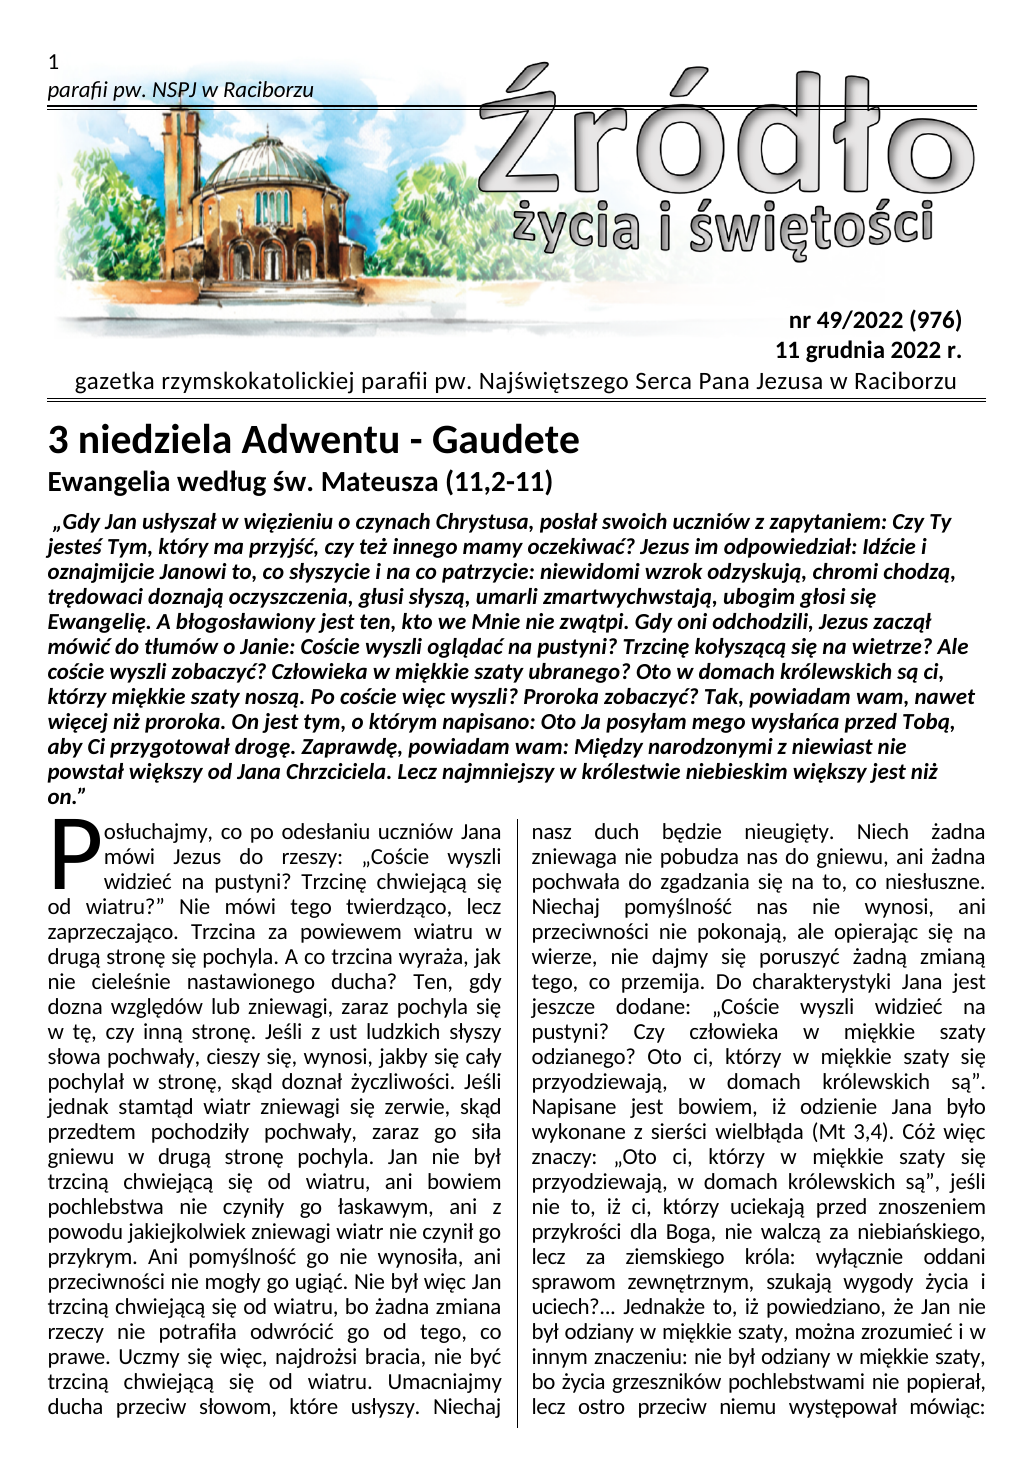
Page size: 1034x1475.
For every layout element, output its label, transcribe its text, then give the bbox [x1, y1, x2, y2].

text 11 grudnia 2022 r. [47, 334, 963, 365]
text 3 niedziela Adwentu - Gaudete [47, 413, 986, 463]
text „Gdy Jan usłyszał w więzieniu o czynach Chrystusa, posłał swoich uczniów z zapytaniem: Czy Ty jesteś Tym, który ma przyjść, czy też innego mamy oczekiwać? Jezus im odpowiedział: Idźcie i oznajmijcie Janowi to, co słyszycie i na co patrzycie: niewidomi wzrok odzyskują, chromi chodzą, trędowaci doznają oczyszczenia, głusi słyszą, umarli zmartwychwstają, ubogim głosi się Ewangelię. A błogosławiony jest ten, kto we Mnie nie zwątpi. Gdy oni odchodzili, Jezus zaczął mówić do tłumów o Janie: Coście wyszli oglądać na pustyni? Trzcinę kołyszącą się na wietrze? Ale coście wyszli zobaczyć? Człowieka w miękkie szaty ubranego? Oto w domach królewskich są ci, którzy miękkie szaty noszą. Po coście więc wyszli? Proroka zobaczyć? Tak, powiadam wam, nawet więcej niż proroka. On jest tym, o którym napisano: Oto Ja posyłam mego wysłańca przed Tobą, aby Ci przygotował drogę. Zaprawdę, powiadam wam: Między narodzonymi z niewiast nie powstał większy od Jana Chrzciciela. Lecz najmniejszy w królestwie niebieskim większy jest niż on.” [47, 509, 986, 809]
text gazetka rzymskokatolickiej parafii pw. Najświętszego Serca Pana Jezusa w Raciborzu [47, 365, 986, 398]
picture [44, 47, 987, 356]
text nr 49/2022 (976) [47, 304, 963, 334]
text Ewangelia według św. Mateusza (11,2-11) [47, 463, 986, 499]
